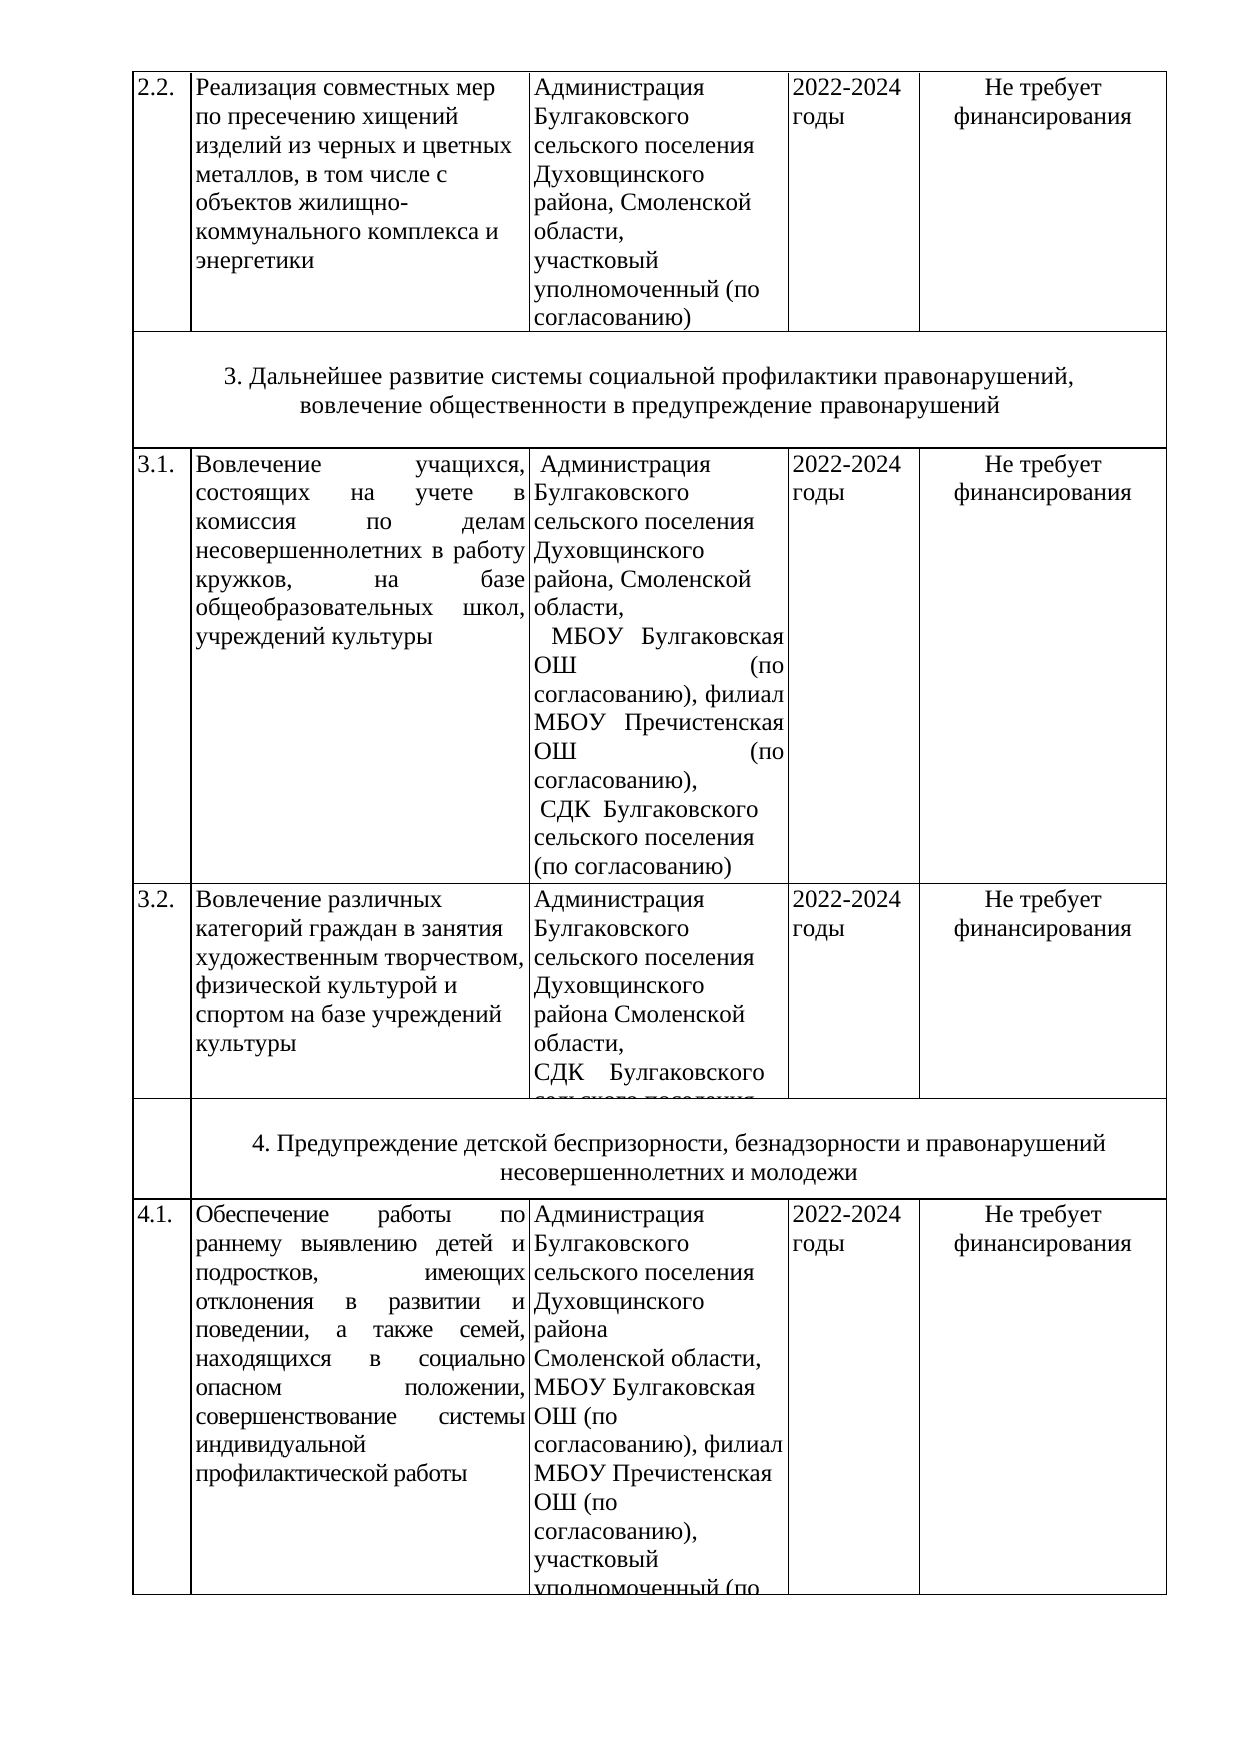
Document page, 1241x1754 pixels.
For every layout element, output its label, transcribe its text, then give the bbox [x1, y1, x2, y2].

table_cell 2.2. [134, 72, 191, 331]
table_cell Администрация Булгаковского сельского поселения Духовщинского района, Смоленской области, МБОУ Булгаковская ОШ (по согласованию), филиал МБОУ Пречистенская ОШ (по согласованию), СДК Булгаковского сельского поселения (по согласованию) [530, 449, 788, 883]
table_cell 4.1. [134, 1200, 190, 1593]
table_cell Обеспечение работы по раннему выявлению детей и подростков, имеющих отклонения в развитии и поведении, а также семей, находящихся в социально опасном положении, совершенствование системы индивидуальной профилактической работы [192, 1200, 529, 1593]
table_cell Не требует финансирования [920, 884, 1166, 1097]
table_cell 2022-2024 годы [789, 72, 919, 331]
table_cell Вовлечение учащихся, состоящих на учете в комиссия по делам несовершеннолетних в работу кружков, на базе общеобразовательных школ, учреждений культуры [192, 449, 529, 883]
table_cell Реализация совместных мер по пресечению хищений изделий из черных и цветных металлов, в том числе с объектов жилищно-коммунального комплекса и энергетики [192, 72, 529, 331]
table_cell 3. Дальнейшее развитие системы социальной профилактики правонарушений, вовлечение общественности в предупреждение правонарушений [134, 332, 1166, 447]
table_cell 2022-2024 годы [789, 449, 919, 883]
table_cell Не требует финансирования [920, 449, 1166, 883]
table_cell 2022-2024 годы [789, 884, 919, 1097]
table_cell Администрация Булгаковского сельского поселения Духовщинского района Смоленской области, СДК Булгаковского сельского поселения [530, 884, 788, 1097]
table_cell [134, 1099, 190, 1198]
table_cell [920, 72, 1166, 331]
table_cell 3.1. [134, 449, 190, 883]
table_cell Вовлечение различных категорий граждан в занятия художественным творчеством, физической культурой и спортом на базе учреждений культуры [192, 884, 529, 1097]
table_cell Администрация Булгаковского сельского поселения Духовщинского района Смоленской области, МБОУ Булгаковская ОШ (по согласованию), филиал МБОУ Пречистенская ОШ (по согласованию), участковый уполномоченный (по согласованию) [530, 1200, 788, 1593]
table_cell 3.2. [134, 884, 190, 1097]
table_cell 2022-2024 годы [789, 1200, 919, 1593]
table_cell 4. Предупреждение детской беспризорности, безнадзорности и правонарушений несовершеннолетних и молодежи [192, 1099, 1166, 1198]
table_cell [920, 1200, 1166, 1593]
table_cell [530, 72, 788, 331]
